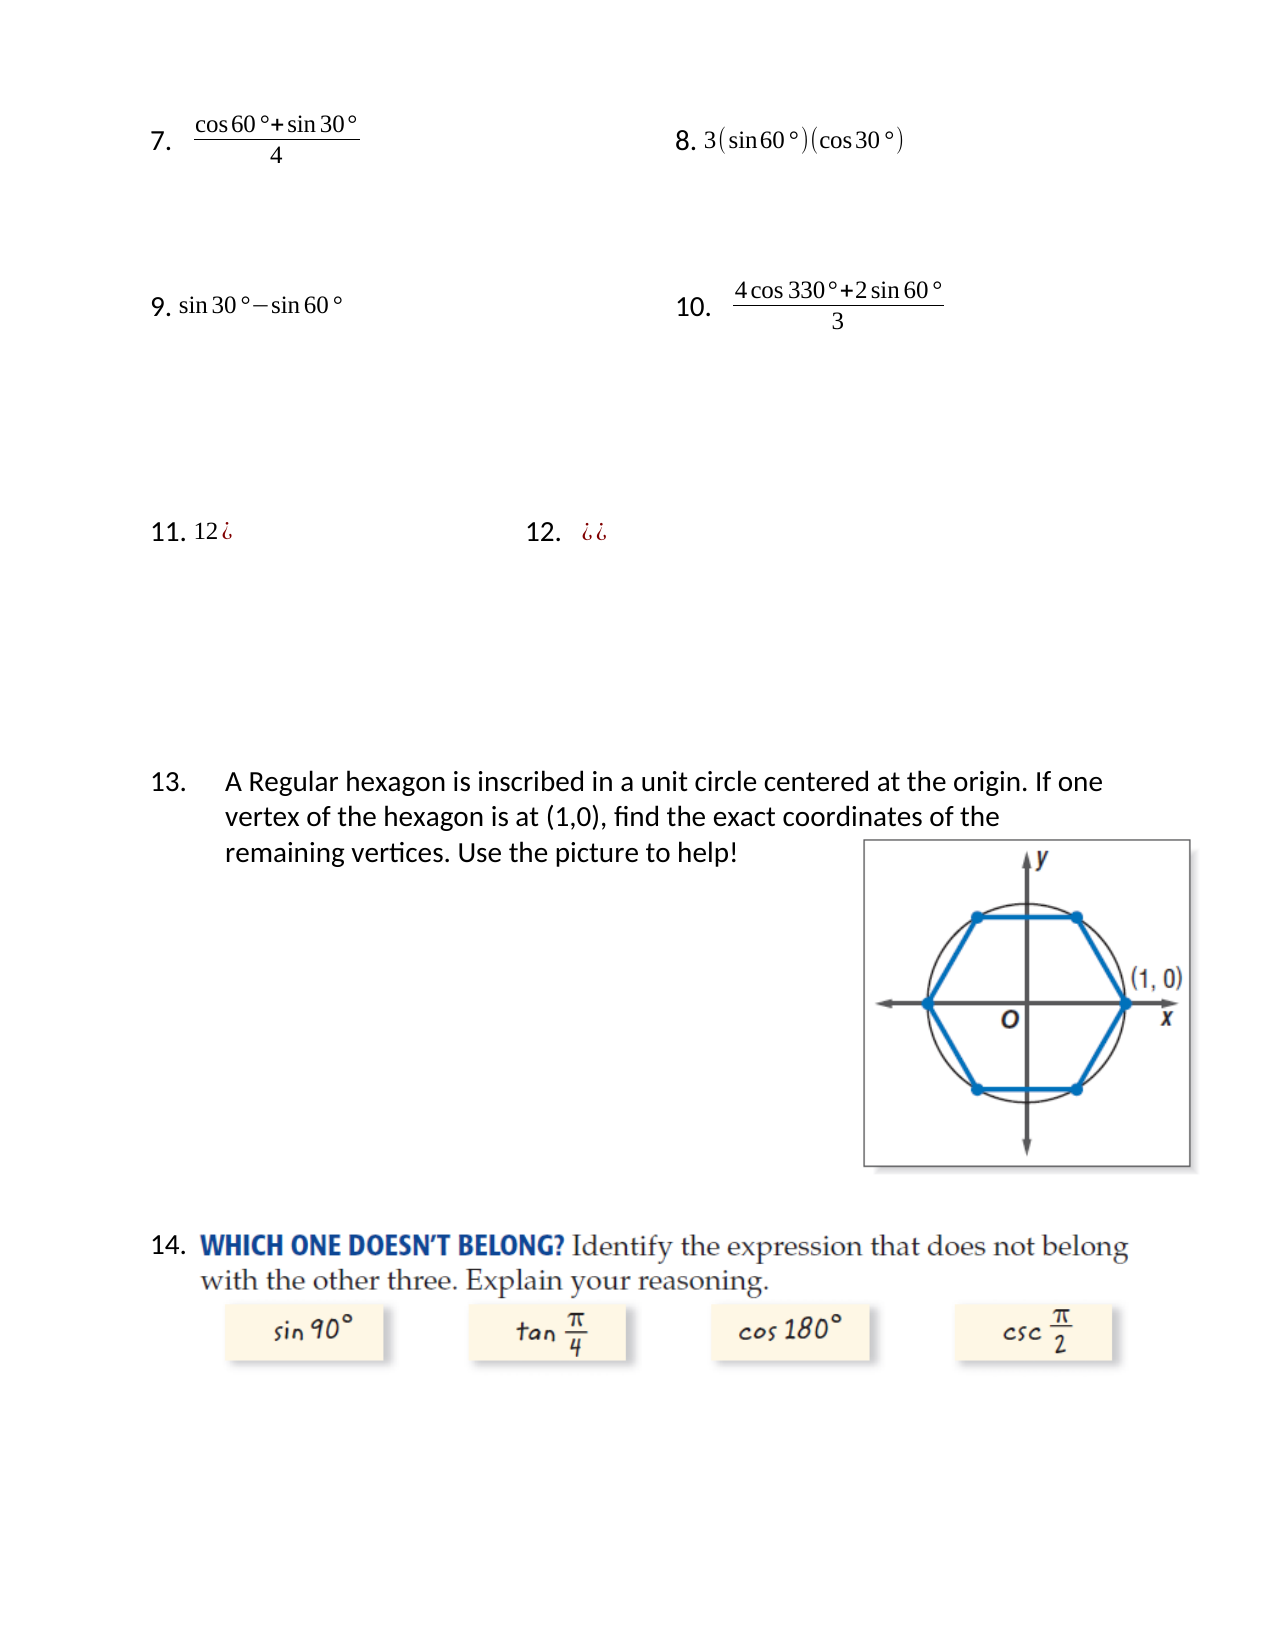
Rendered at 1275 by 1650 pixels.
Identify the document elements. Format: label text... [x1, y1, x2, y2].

picture [191, 1220, 1167, 1379]
text 7. 8. [150, 111, 1125, 169]
text 13. A Regular hexagon is inscribed in a unit circle centered at the origin. If one vertex of the hexagon is at (1,0), find the exact coordinates of the remaining vertices. Use the picture to help! [150, 763, 1125, 870]
picture [825, 835, 1233, 1192]
text 14. [150, 1226, 191, 1262]
text 11. 12. [150, 513, 1125, 549]
text 9. 10. [150, 276, 1125, 335]
